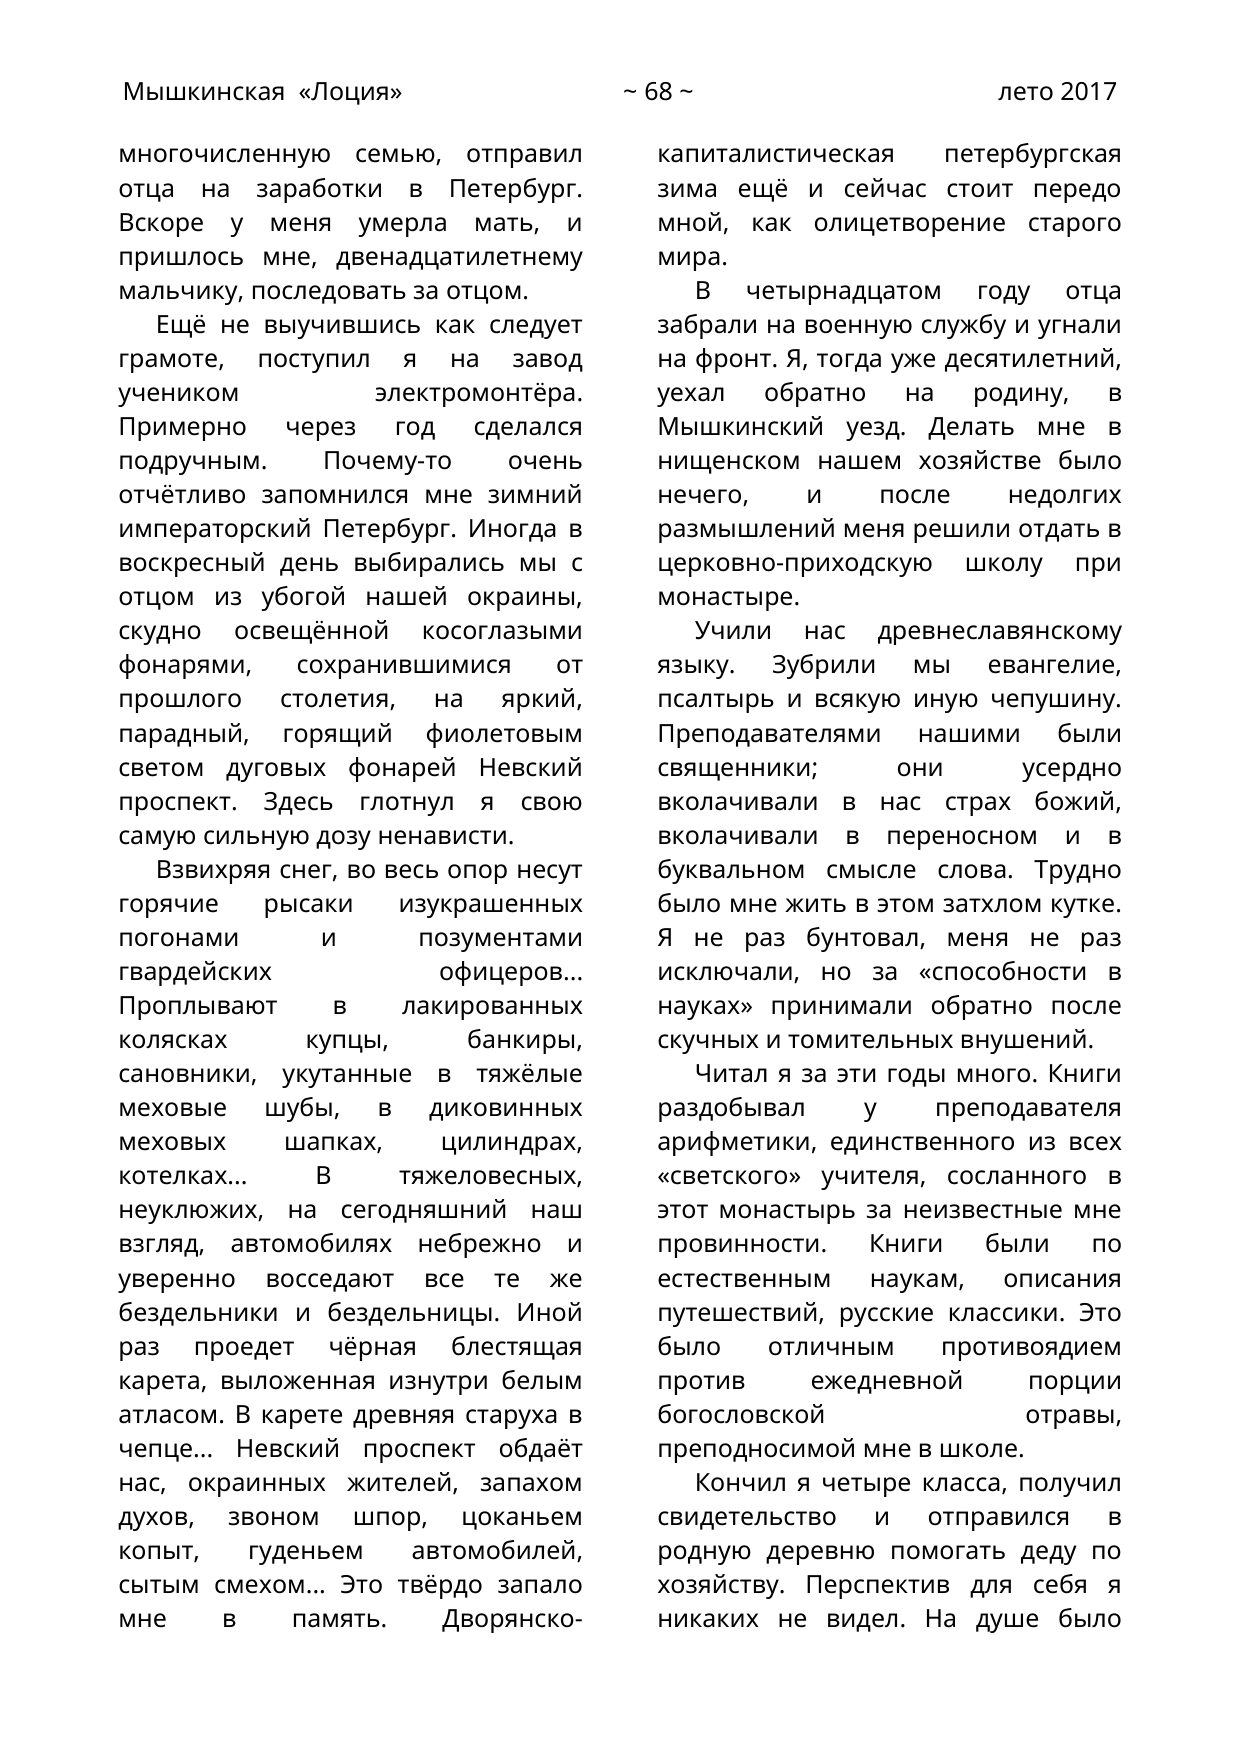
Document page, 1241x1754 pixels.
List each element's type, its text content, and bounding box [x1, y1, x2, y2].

text Читал я за эти годы много. Книги раздобывал у преподавателя арифметики, единственного из всех «светского» учителя, сосланного в этот монастырь за неизвестные мне провинности. Книги были по естественным наукам, описания путешествий, русские классики. Это было отличным противоядием против ежедневной порции богословской отравы, преподносимой мне в школе. [657, 1056, 1122, 1464]
text Ещё не выучившись как следует грамоте, поступил я на завод учеником электромонтёра. Примерно через год сделался подручным. Почему-то очень отчётливо запомнился мне зимний императорский Петербург. Иногда в воскресный день выбирались мы с отцом из убогой нашей окраины, скудно освещённой косоглазыми фонарями, сохранившимися от прошлого столетия, на яркий, парадный, горящий фиолетовым светом дуговых фонарей Невский проспект. Здесь глотнул я свою самую сильную дозу ненависти. [118, 306, 583, 851]
text В четырнадцатом году отца забрали на военную службу и угнали на фронт. Я, тогда уже десятилетний, уехал обратно на родину, в Мышкинский уезд. Делать мне в нищенском нашем хозяйстве было нечего, и после недолгих размышлений меня решили отдать в церковно-приходскую школу при монастыре. [657, 272, 1122, 613]
text Учили нас древнеславянскому языку. Зубрили мы евангелие, псалтырь и всякую иную чепушину. Преподавателями нашими были священники; они усердно вколачивали в нас страх божий, вколачивали в переносном и в буквальном смысле слова. Трудно было мне жить в этом затхлом кутке. Я не раз бунтовал, меня не раз исключали, но за «способности в науках» принимали обратно после скучных и томительных внушений. [657, 613, 1122, 1056]
text Взвихряя снег, во весь опор несут горячие рысаки изукрашенных погонами и позументами гвардейских офицеров... Проплывают в лакированных колясках купцы, банкиры, сановники, укутанные в тяжёлые меховые шубы, в диковинных меховых шапках, цилиндрах, котелках... В тяжеловесных, неуклюжих, на сегодняшний наш взгляд, автомобилях небрежно и уверенно восседают все те же бездельники и бездельницы. Иной раз проедет чёрная блестящая карета, выложенная изнутри белым атласом. В карете древняя старуха в чепце... Невский проспект обдаёт нас, окраинных жителей, запахом духов, звоном шпор, цоканьем копыт, гуденьем автомобилей, сытым смехом... Это твёрдо запало мне в память. Дворянско-капиталистическая петербургская зима ещё и сейчас стоит передо мной, как олицетворение старого мира. [118, 851, 583, 1635]
text Взвихряя снег, во весь опор несут горячие рысаки изукрашенных погонами и позументами гвардейских офицеров... Проплывают в лакированных колясках купцы, банкиры, сановники, укутанные в тяжёлые меховые шубы, в диковинных меховых шапках, цилиндрах, котелках... В тяжеловесных, неуклюжих, на сегодняшний наш взгляд, автомобилях небрежно и уверенно восседают все те же бездельники и бездельницы. Иной раз проедет чёрная блестящая карета, выложенная изнутри белым атласом. В карете древняя старуха в чепце... Невский проспект обдаёт нас, окраинных жителей, запахом духов, звоном шпор, цоканьем копыт, гуденьем автомобилей, сытым смехом... Это твёрдо запало мне в память. Дворянско-капиталистическая петербургская зима ещё и сейчас стоит передо мной, как олицетворение старого мира. [657, 136, 1122, 272]
